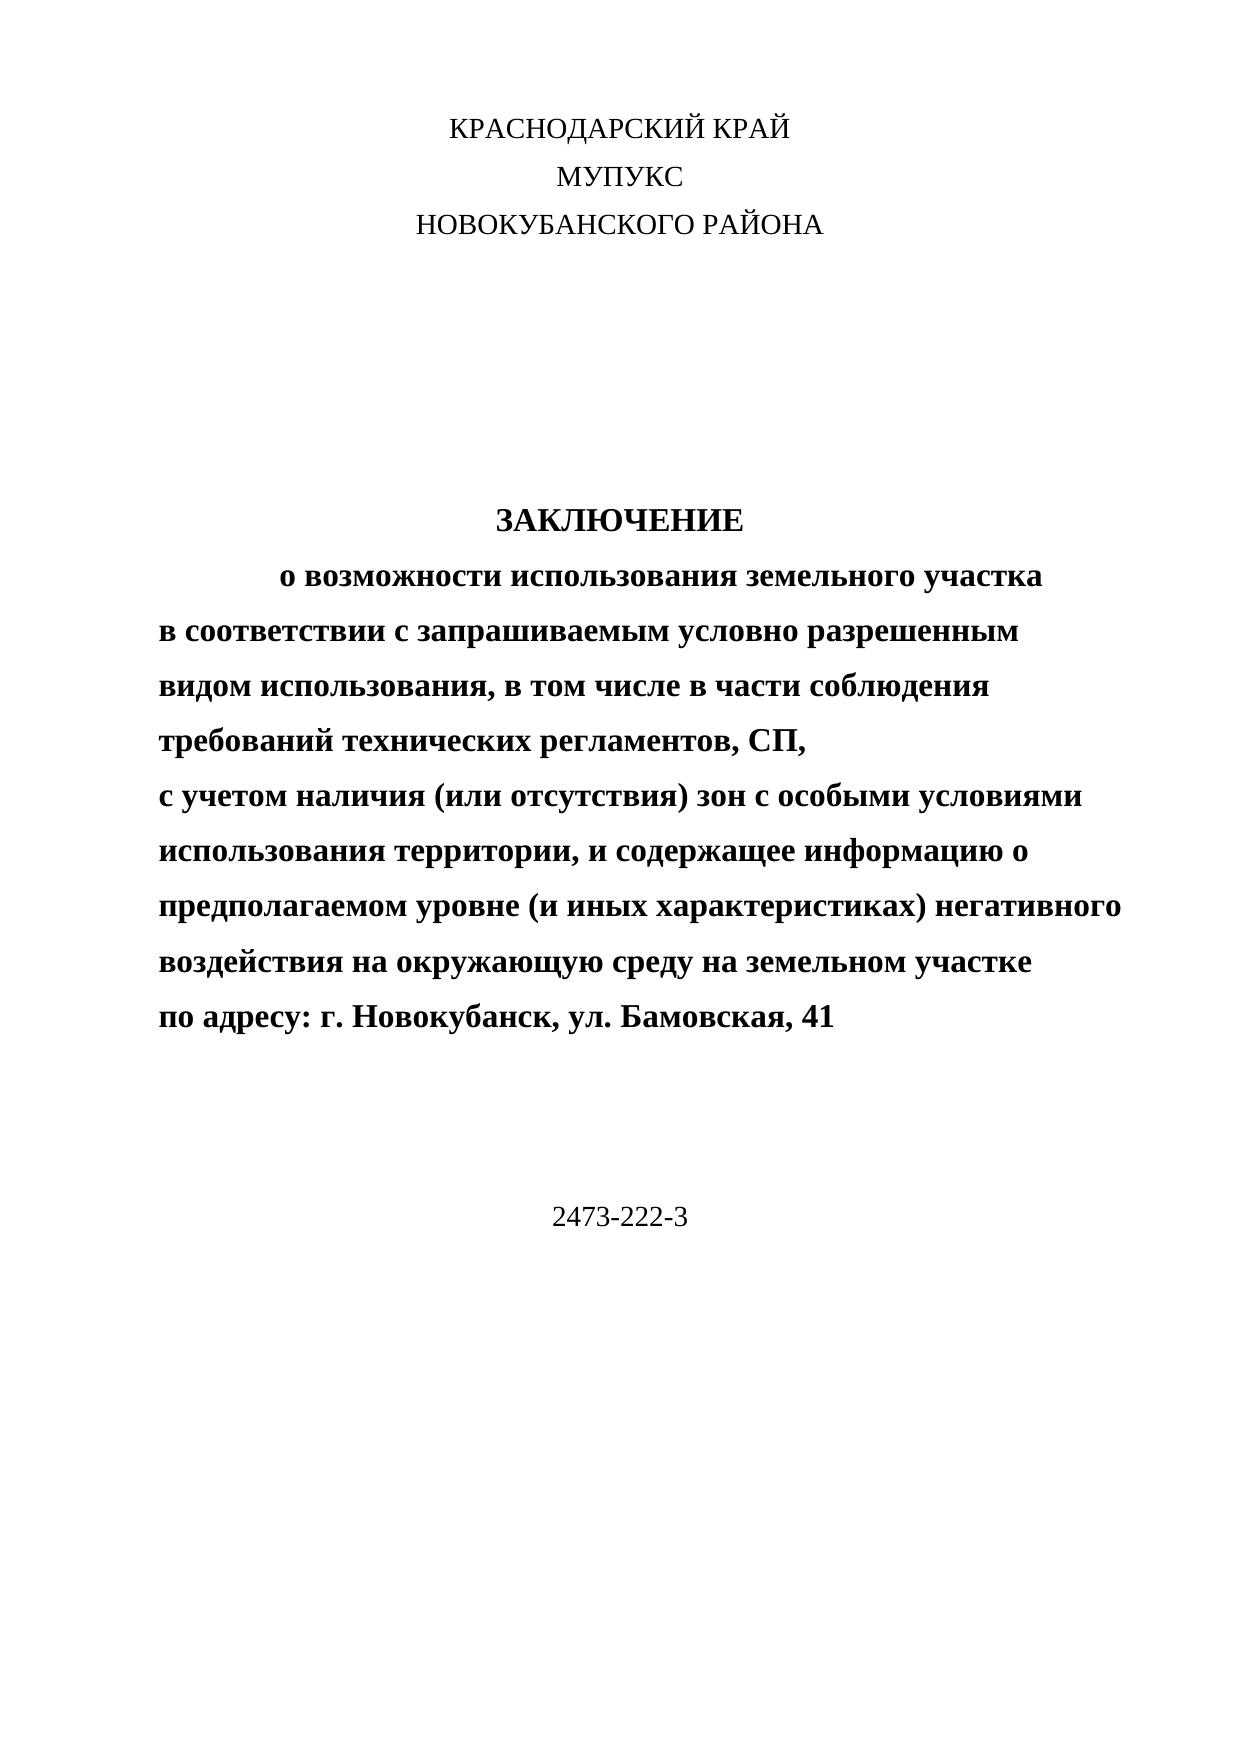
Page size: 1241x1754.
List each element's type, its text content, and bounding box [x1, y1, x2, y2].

text КРАСНОДАРСКИЙ КРАЙ МУПУКС [158, 99, 1081, 196]
text НОВОКУБАНСКОГО РАЙОНА [158, 196, 1081, 244]
text ЗАКЛЮЧЕНИЕ [158, 487, 1081, 542]
text о возможности использования земельного участка в соответствии с запрашиваемым условно разрешенным видом использования, в том числе в части соблюдения требований технических регламентов, СП, с учетом наличия (или отсутствия) зон с особыми условиями использования территории, и содержащее информацию о предполагаемом уровне (и иных характеристиках) негативного воздействия на окружающую среду на земельном участке по адресу: г. Новокубанск, ул. Бамовская, 41 [158, 542, 1125, 1038]
text 2473-222-3 [158, 1203, 1081, 1232]
